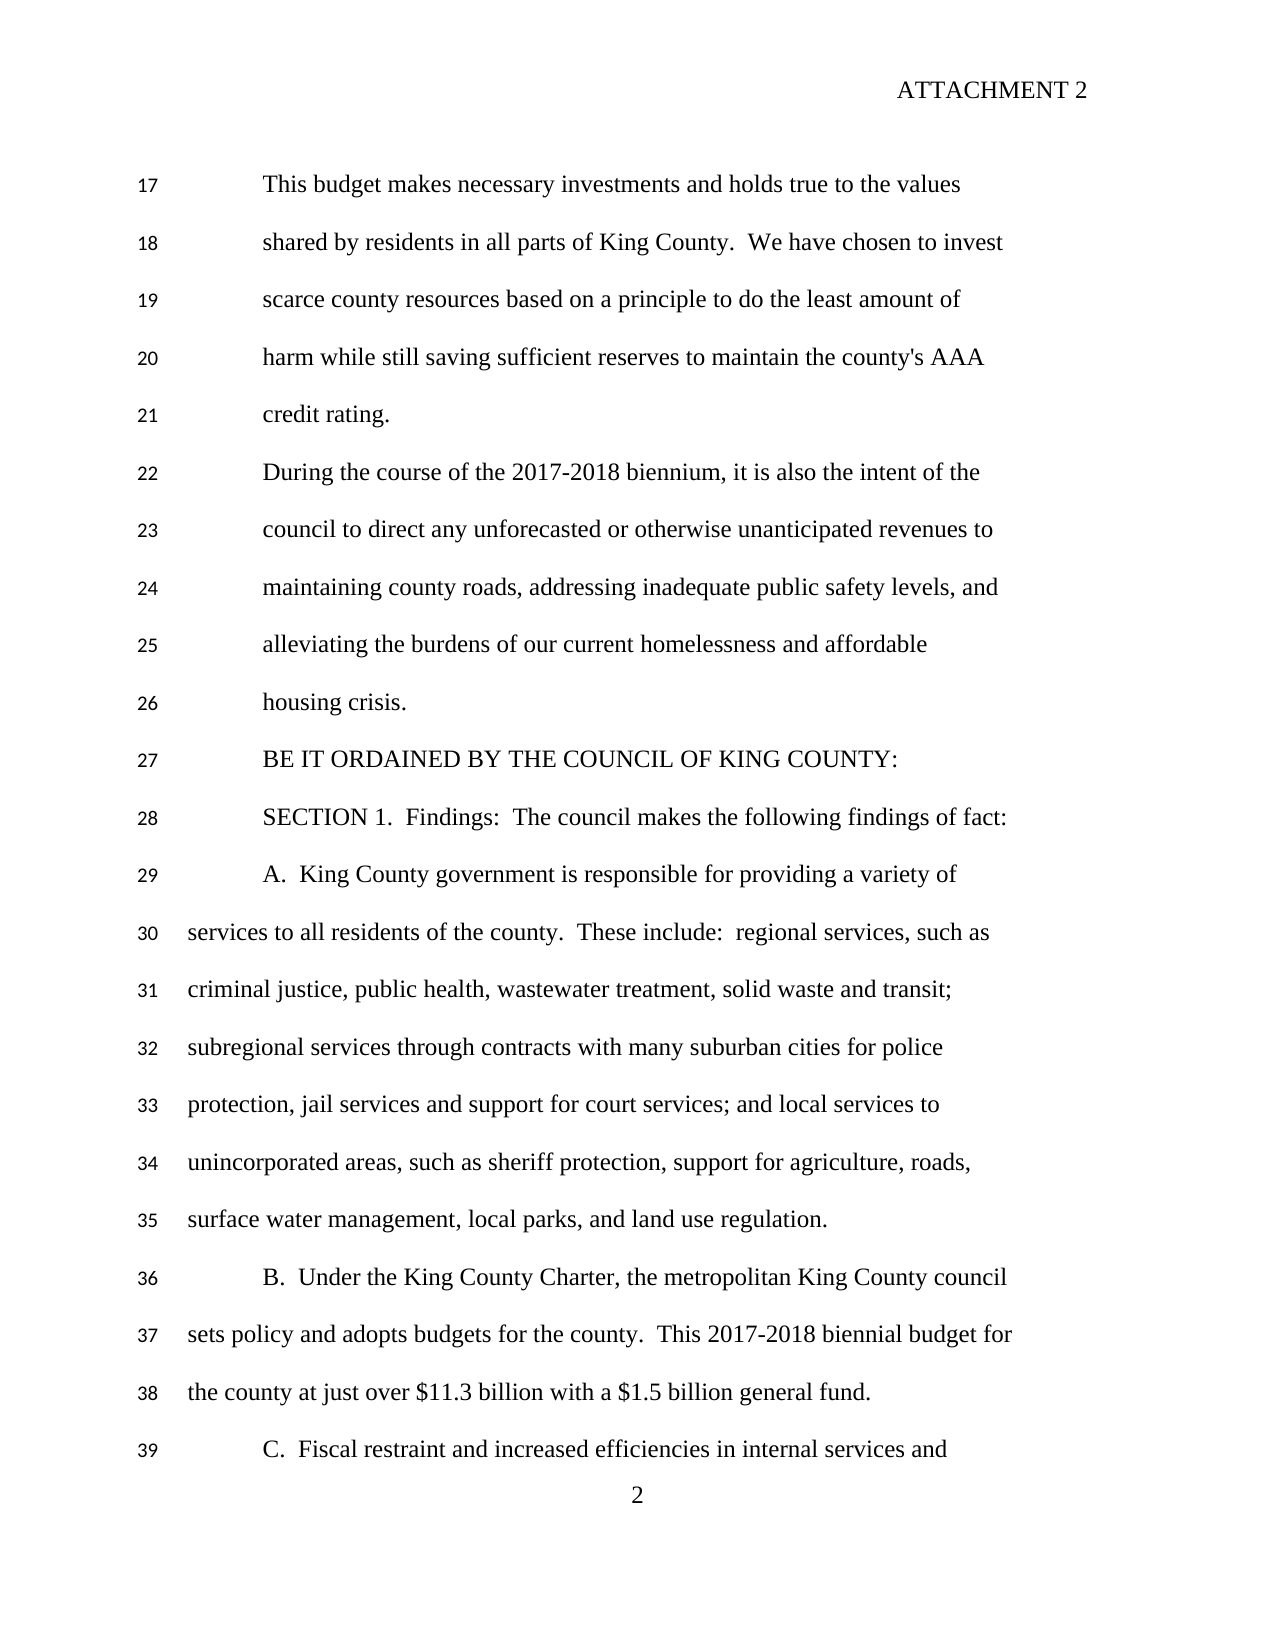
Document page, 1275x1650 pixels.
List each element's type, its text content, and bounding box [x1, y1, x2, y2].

text B. Under the King County Charter, the metropolitan King County council sets policy and adopts budgets for the county. This 2017-2018 biennial budget for the county at just over $11.3 billion with a $1.5 billion general fund. [187, 1262, 1012, 1406]
text SECTION 1. Findings: The council makes the following findings of fact: [187, 802, 1012, 831]
text BE IT ORDAINED BY THE COUNCIL OF KING COUNTY: [187, 744, 1012, 773]
text This budget makes necessary investments and holds true to the values shared by residents in all parts of King County. We have chosen to invest scarce county resources based on a principle to do the least amount of harm while still saving sufficient reserves to maintain the county's AAA credit rating. [262, 169, 1012, 428]
text A. King County government is responsible for providing a variety of services to all residents of the county. These include: regional services, such as criminal justice, public health, wastewater treatment, solid waste and transit; subregional services through contracts with many suburban cities for police protection, jail services and support for court services; and local services to unincorporated areas, such as sheriff protection, support for agriculture, roads, surface water management, local parks, and land use regulation. [187, 859, 1012, 1233]
text During the course of the 2017-2018 biennium, it is also the intent of the council to direct any unforecasted or otherwise unanticipated revenues to maintaining county roads, addressing inadequate public safety levels, and alleviating the burdens of our current homelessness and affordable housing crisis. [262, 457, 1012, 716]
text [187, 1434, 1012, 1463]
